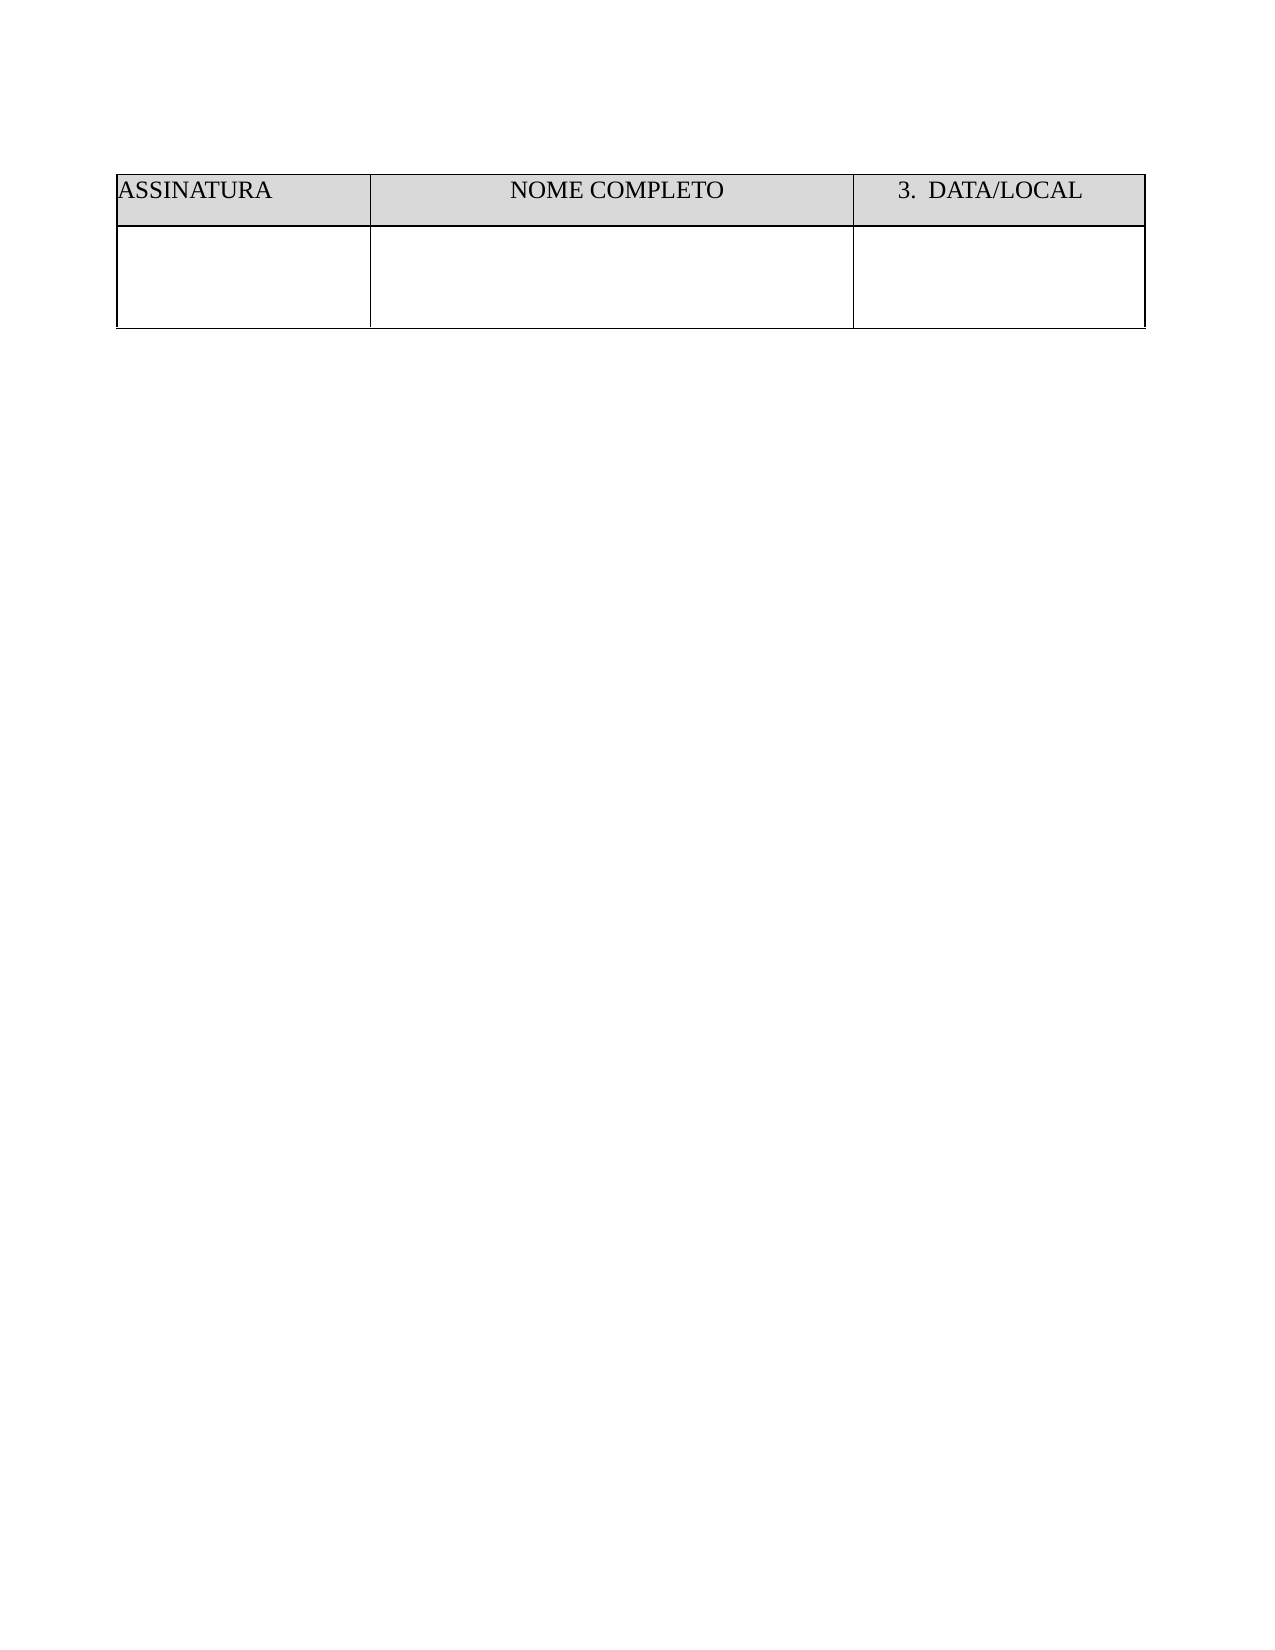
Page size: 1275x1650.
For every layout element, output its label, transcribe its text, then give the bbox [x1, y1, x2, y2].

table_header 3. DATA/LOCAL [854, 175, 1144, 225]
table_cell [371, 227, 853, 327]
table_header ASSINATURA [118, 175, 370, 225]
table_cell [854, 227, 1144, 327]
table_cell [118, 227, 370, 327]
table_header NOME COMPLETO [371, 175, 853, 225]
